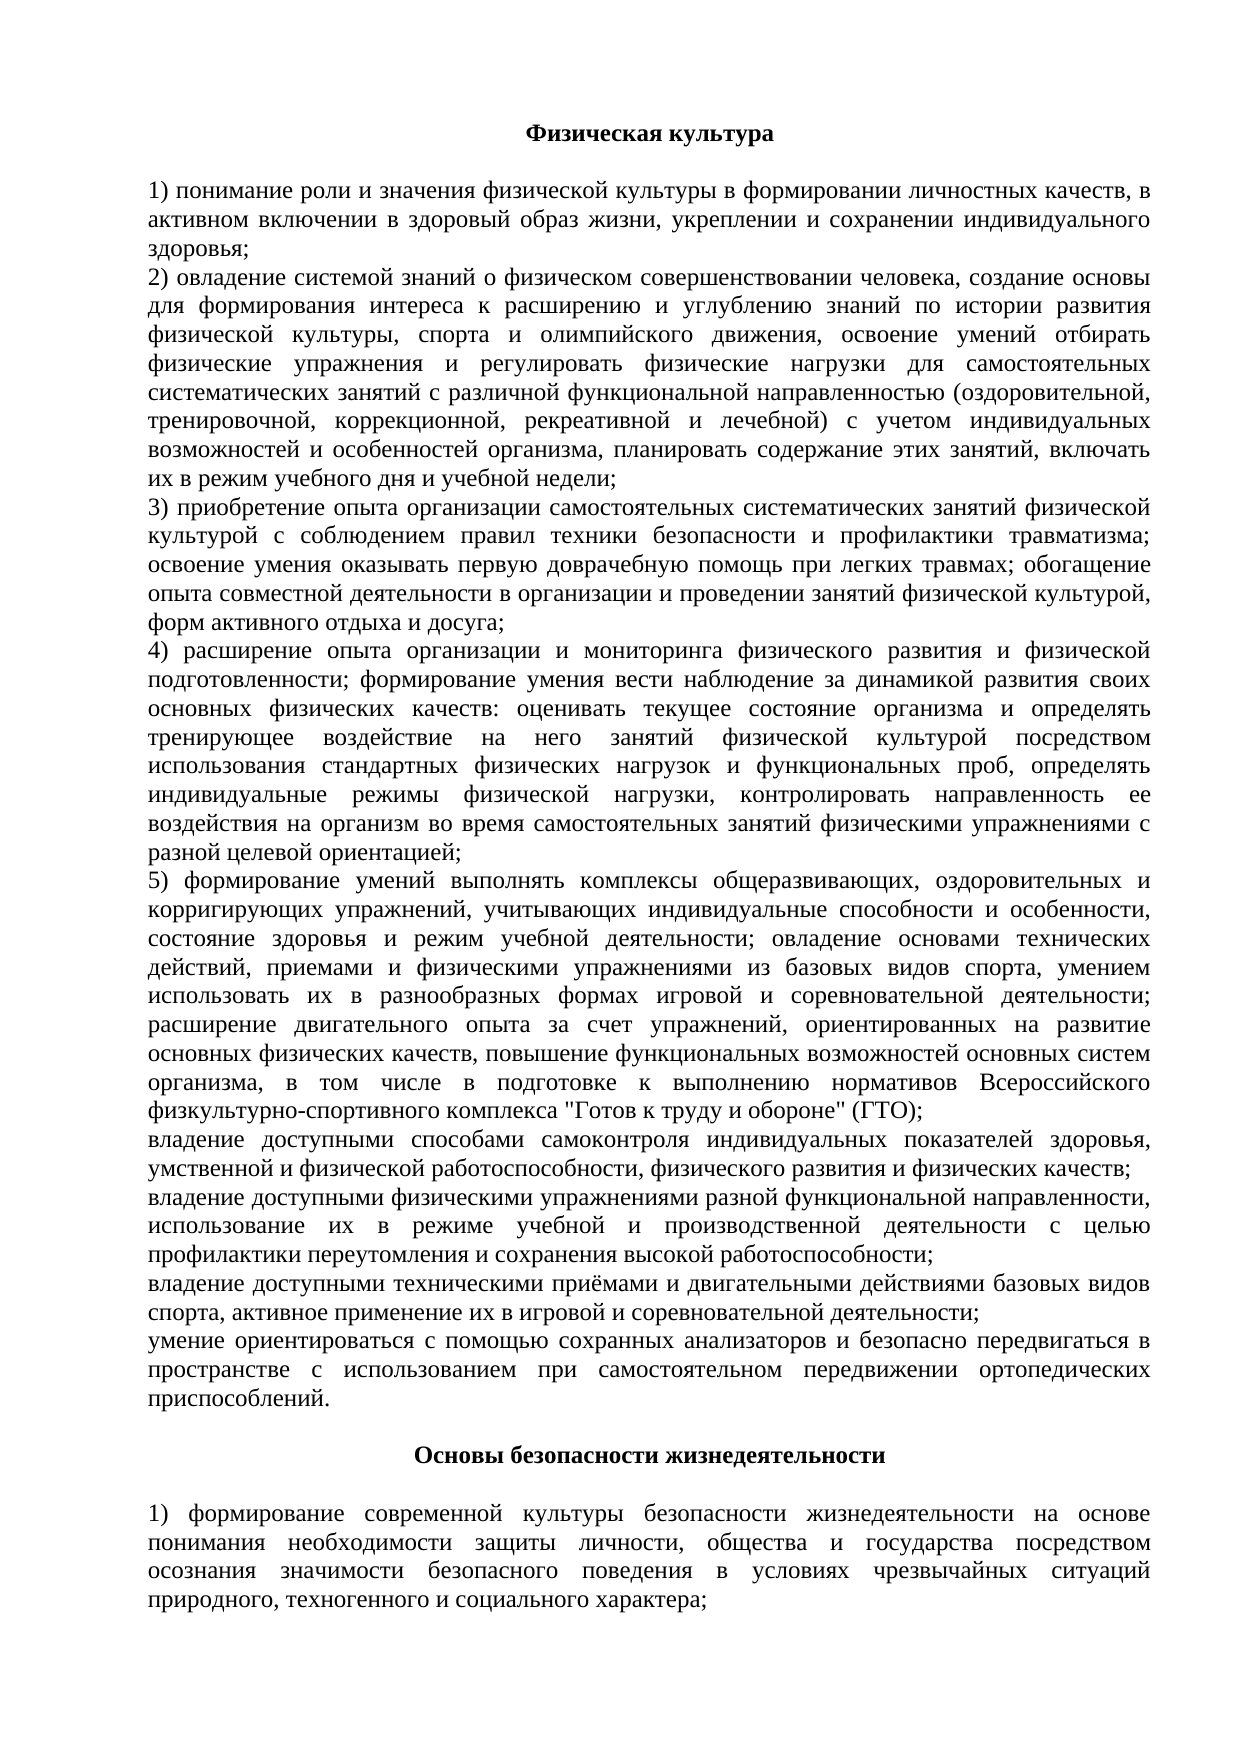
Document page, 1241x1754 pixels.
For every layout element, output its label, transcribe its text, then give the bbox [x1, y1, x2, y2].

text владение доступными физическими упражнениями разной функциональной направленности, использование их в режиме учебной и производственной деятельности с целью профилактики переутомления и сохранения высокой работоспособности; [148, 1182, 1152, 1268]
text владение доступными техническими приёмами и двигательными действиями базовых видов спорта, активное применение их в игровой и соревновательной деятельности; [148, 1268, 1152, 1326]
text умение ориентироваться с помощью сохранных анализаторов и безопасно передвигаться в пространстве с использованием при самостоятельном передвижении ортопедических приспособлений. [148, 1326, 1152, 1412]
text владение доступными способами самоконтроля индивидуальных показателей здоровья, умственной и физической работоспособности, физического развития и физических качеств; [148, 1124, 1152, 1182]
text Физическая культура [148, 118, 1152, 147]
text Основы безопасности жизнедеятельности [148, 1441, 1152, 1469]
text 2) овладение системой знаний о физическом совершенствовании человека, создание основы для формирования интереса к расширению и углублению знаний по истории развития физической культуры, спорта и олимпийского движения, освоение умений отбирать физические упражнения и регулировать физические нагрузки для самостоятельных систематических занятий с различной функциональной направленностью (оздоровительной, тренировочной, коррекционной, рекреативной и лечебной) с учетом индивидуальных возможностей и особенностей организма, планировать содержание этих занятий, включать их в режим учебного дня и учебной недели; [148, 262, 1152, 492]
text 5) формирование умений выполнять комплексы общеразвивающих, оздоровительных и корригирующих упражнений, учитывающих индивидуальные способности и особенности, состояние здоровья и режим учебной деятельности; овладение основами технических действий, приемами и физическими упражнениями из базовых видов спорта, умением использовать их в разнообразных формах игровой и соревновательной деятельности; расширение двигательного опыта за счет упражнений, ориентированных на развитие основных физических качеств, повышение функциональных возможностей основных систем организма, в том числе в подготовке к выполнению нормативов Всероссийского физкультурно-спортивного комплекса "Готов к труду и обороне" (ГТО); [148, 866, 1152, 1124]
text 1) формирование современной культуры безопасности жизнедеятельности на основе понимания необходимости защиты личности, общества и государства посредством осознания значимости безопасного поведения в условиях чрезвычайных ситуаций природного, техногенного и социального характера; [148, 1498, 1152, 1613]
text 4) расширение опыта организации и мониторинга физического развития и физической подготовленности; формирование умения вести наблюдение за динамикой развития своих основных физических качеств: оценивать текущее состояние организма и определять тренирующее воздействие на него занятий физической культурой посредством использования стандартных физических нагрузок и функциональных проб, определять индивидуальные режимы физической нагрузки, контролировать направленность ее воздействия на организм во время самостоятельных занятий физическими упражнениями с разной целевой ориентацией; [148, 636, 1152, 866]
text 1) понимание роли и значения физической культуры в формировании личностных качеств, в активном включении в здоровый образ жизни, укреплении и сохранении индивидуального здоровья; [148, 176, 1152, 262]
text 3) приобретение опыта организации самостоятельных систематических занятий физической культурой с соблюдением правил техники безопасности и профилактики травматизма; освоение умения оказывать первую доврачебную помощь при легких травмах; обогащение опыта совместной деятельности в организации и проведении занятий физической культурой, форм активного отдыха и досуга; [148, 492, 1152, 636]
